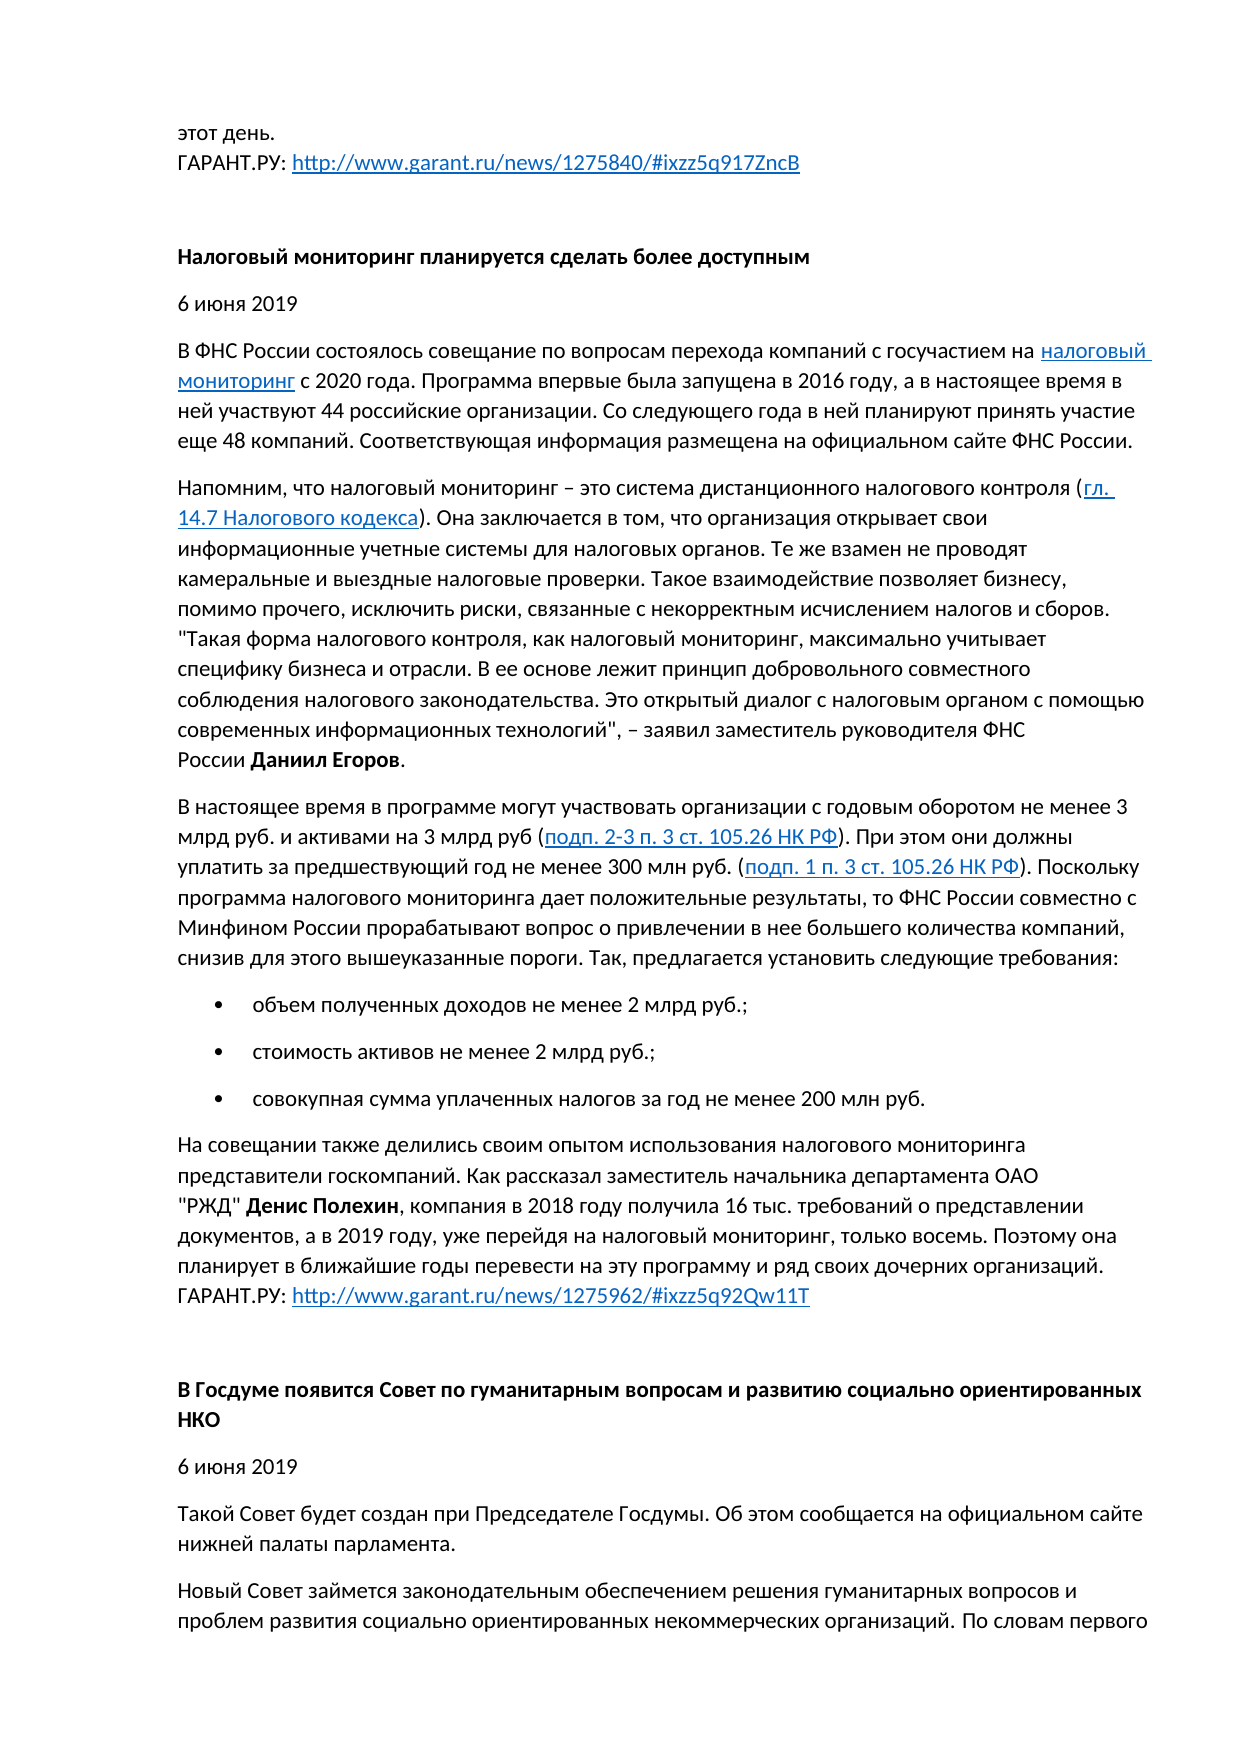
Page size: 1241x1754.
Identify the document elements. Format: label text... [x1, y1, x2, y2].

text 6 июня 2019 [177, 289, 1152, 317]
text В ФНС России состоялось совещание по вопросам перехода компаний с госучастием на налоговый мониторинг с 2020 года. Программа впервые была запущена в 2016 году, а в настоящее время в ней участвуют 44 российские организации. Со следующего года в ней планируют принять участие еще 48 компаний. Соответствующая информация размещена на официальном сайте ФНС России. [177, 336, 1152, 454]
list стоимость активов не менее 2 млрд руб.; [215, 1037, 1152, 1065]
text 6 июня 2019 [177, 1452, 1152, 1481]
list объем полученных доходов не менее 2 млрд руб.; [215, 990, 1152, 1018]
list совокупная сумма уплаченных налогов за год не менее 200 млн руб. [215, 1084, 1152, 1112]
text В настоящее время в программе могут участвовать организации с годовым оборотом не менее 3 млрд руб. и активами на 3 млрд руб (подп. 2-3 п. 3 ст. 105.26 НК РФ). При этом они должны уплатить за предшествующий год не менее 300 млн руб. (подп. 1 п. 3 ст. 105.26 НК РФ). Поскольку программа налогового мониторинга дает положительные результаты, то ФНС России совместно с Минфином России прорабатывают вопрос о привлечении в нее большего количества компаний, снизив для этого вышеуказанные пороги. Так, предлагается установить следующие требования: [177, 792, 1152, 971]
text Напомним, что налоговый мониторинг – это система дистанционного налогового контроля (гл. 14.7 Налогового кодекса). Она заключается в том, что организация открывает свои информационные учетные системы для налоговых органов. Те же взамен не проводят камеральные и выездные налоговые проверки. Такое взаимодействие позволяет бизнесу, помимо прочего, исключить риски, связанные с некорректным исчислением налогов и сборов. "Такая форма налогового контроля, как налоговый мониторинг, максимально учитывает специфику бизнеса и отрасли. В ее основе лежит принцип добровольного совместного соблюдения налогового законодательства. Это открытый диалог с налоговым органом с помощью современных информационных технологий", – заявил заместитель руководителя ФНС России Даниил Егоров. [177, 473, 1152, 773]
text Такой Совет будет создан при Председателе Госдумы. Об этом сообщается на официальном сайте нижней палаты парламента. [177, 1499, 1152, 1558]
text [177, 118, 1152, 176]
text Налоговый мониторинг планируется сделать более доступным [177, 242, 1152, 270]
text На совещании также делились своим опытом использования налогового мониторинга представители госкомпаний. Как рассказал заместитель начальника департамента ОАО "РЖД" Денис Полехин, компания в 2018 году получила 16 тыс. требований о представлении документов, а в 2019 году, уже перейдя на налоговый мониторинг, только восемь. Поэтому она планирует в ближайшие годы перевести на эту программу и ряд своих дочерних организаций. ГАРАНТ.РУ: http://www.garant.ru/news/1275962/#ixzz5q92Qw11T [177, 1131, 1152, 1310]
text В Госдуме появится Совет по гуманитарным вопросам и развитию социально ориентированных НКО [177, 1375, 1152, 1434]
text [177, 1576, 1152, 1635]
